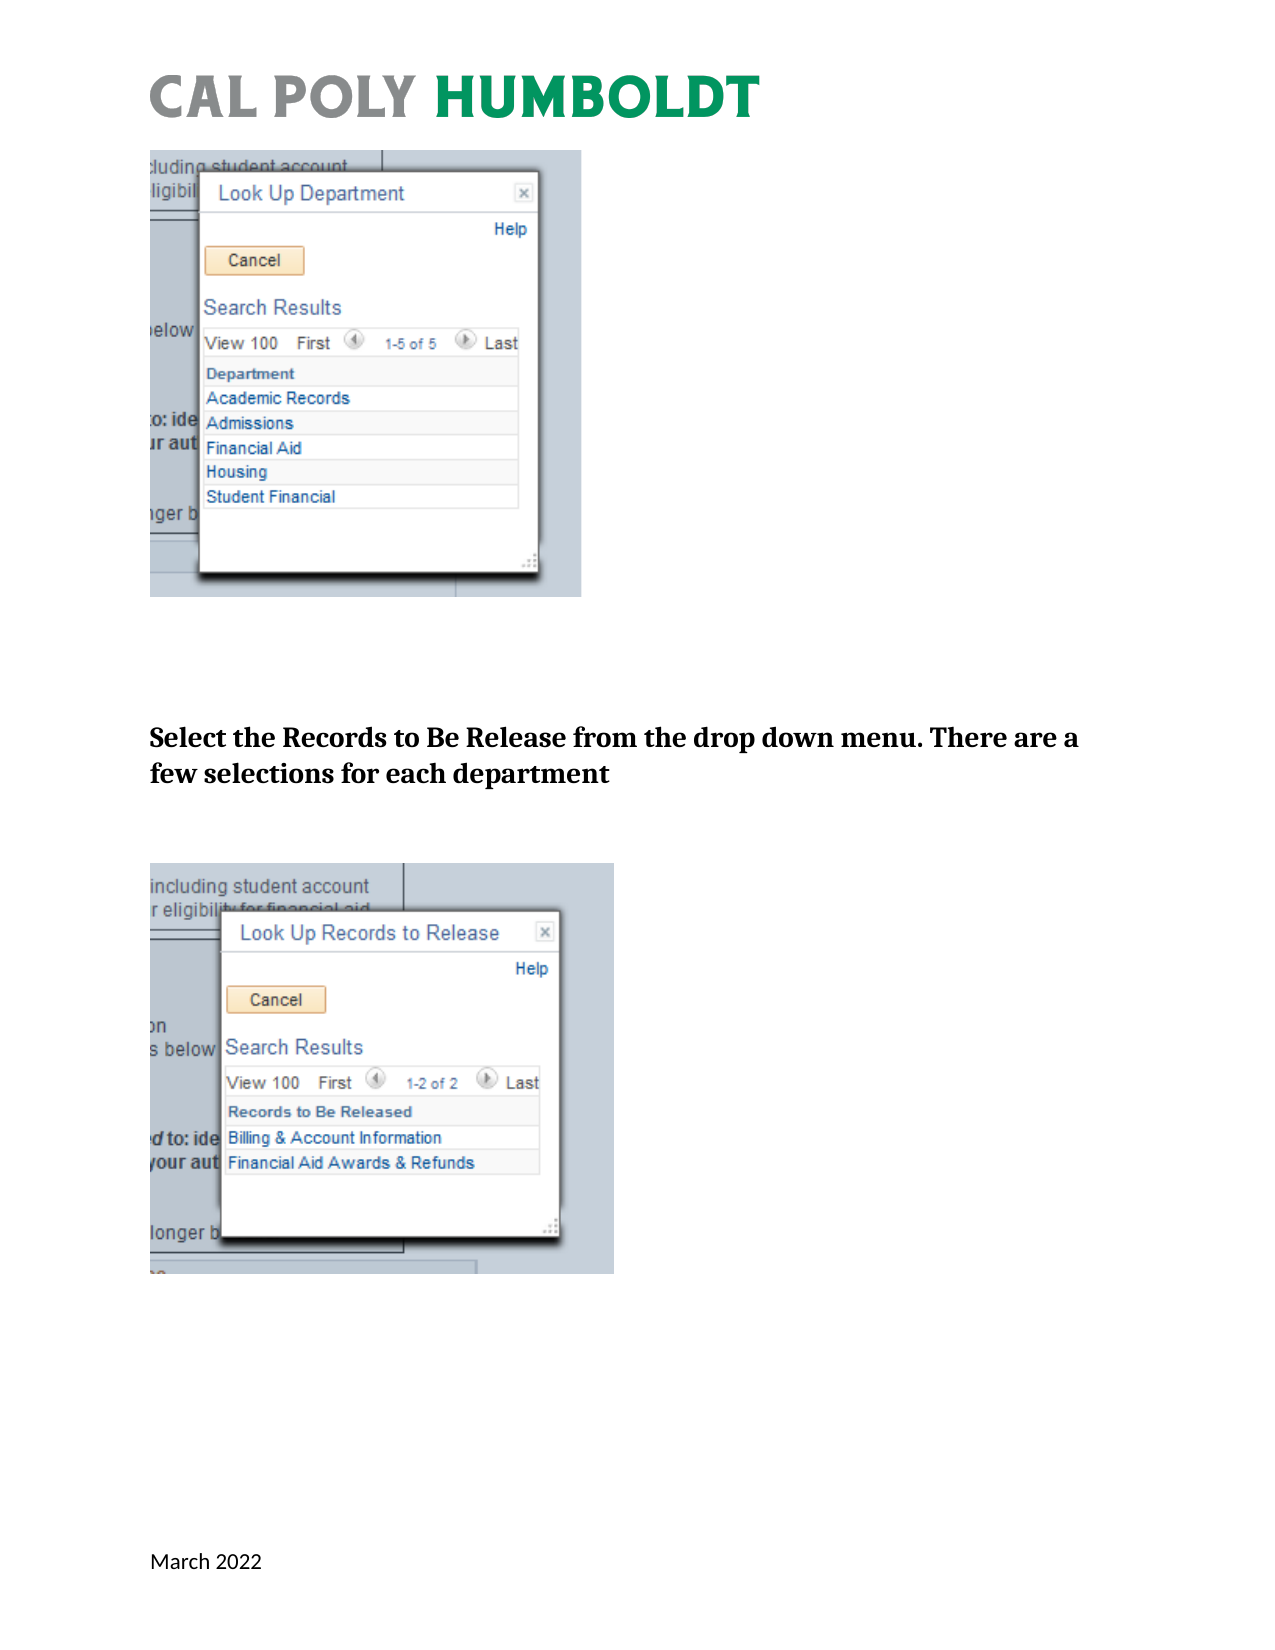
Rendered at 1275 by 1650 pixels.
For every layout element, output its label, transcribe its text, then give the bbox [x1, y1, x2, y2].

picture [150, 863, 614, 1274]
text Select the Records to Be Release from the drop down menu. There are a few selections for each department [150, 721, 1125, 791]
picture [150, 150, 582, 597]
